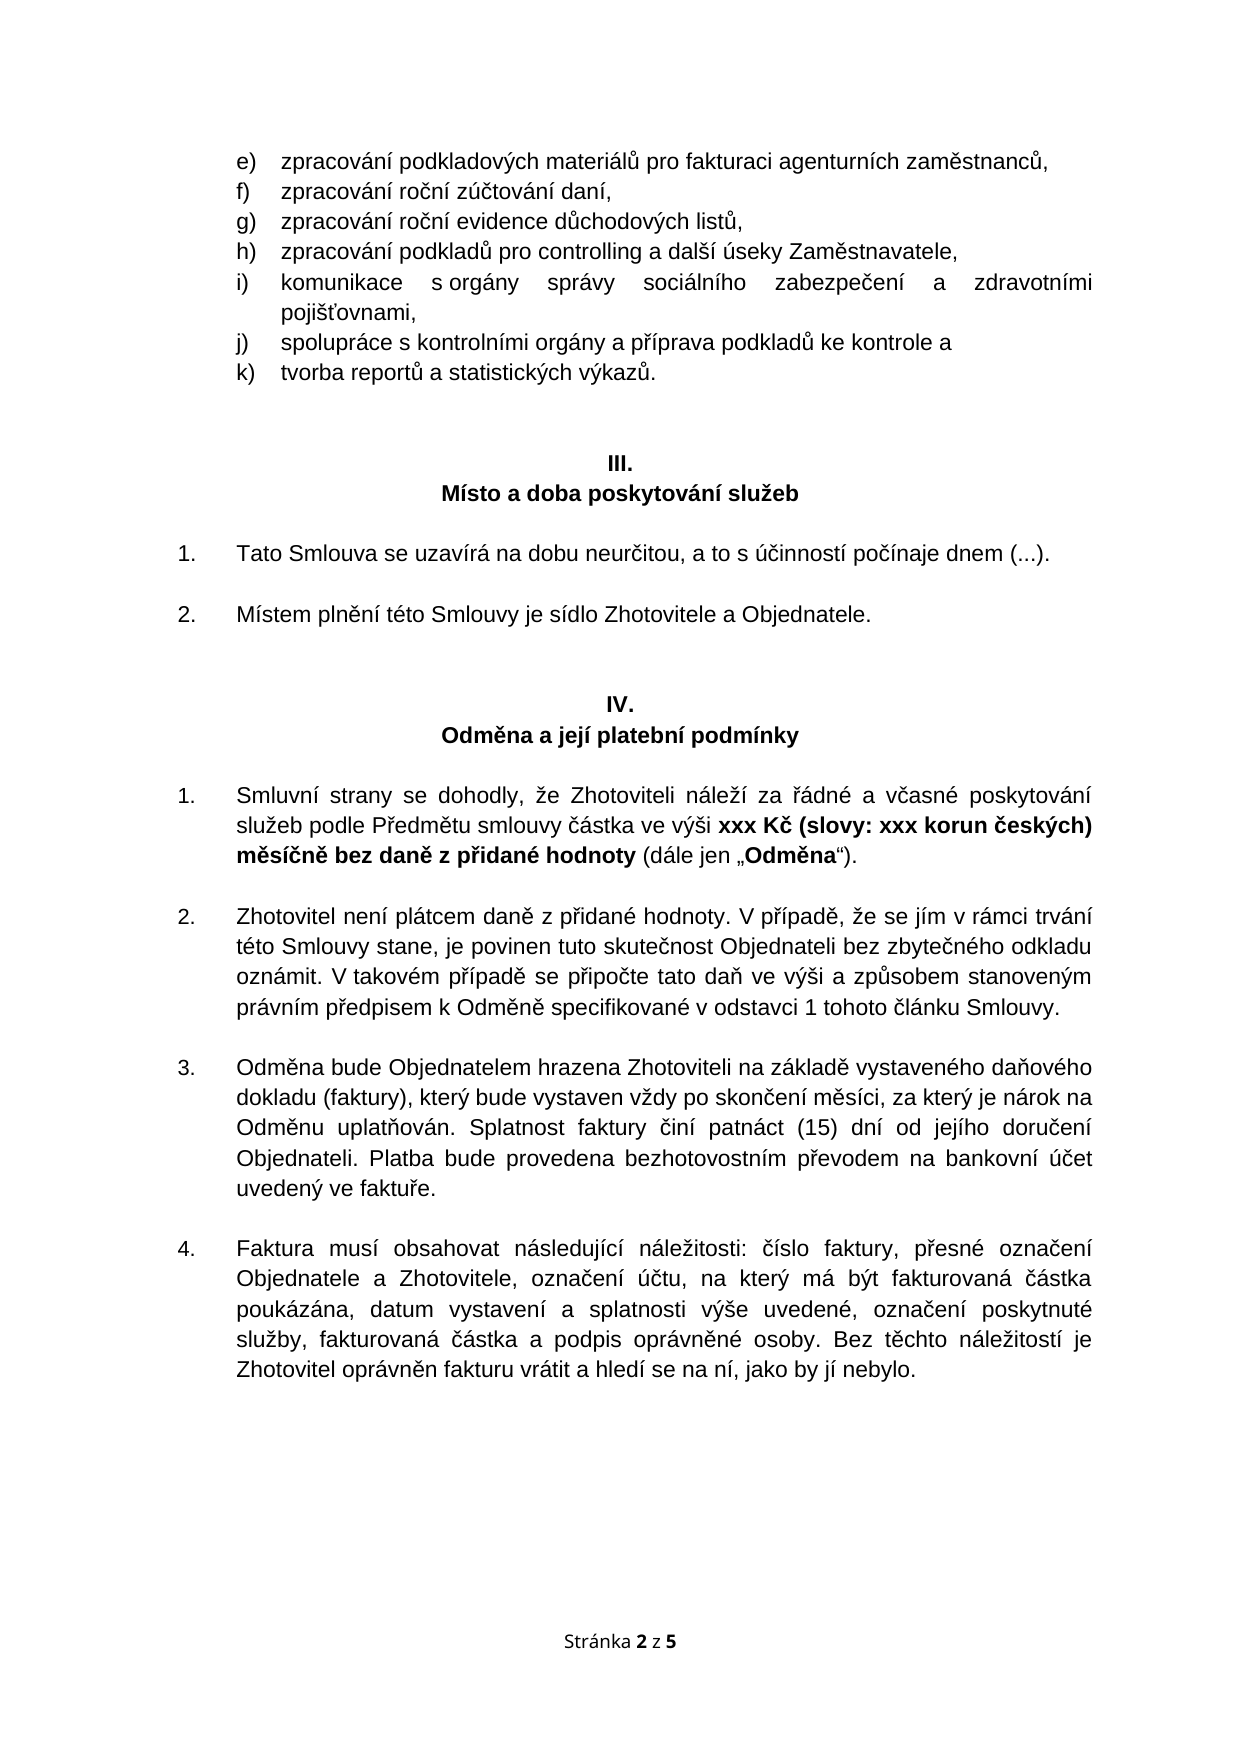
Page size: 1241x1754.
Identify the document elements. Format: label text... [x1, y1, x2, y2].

text IV. [148, 691, 1093, 718]
list zpracování podkladů pro controlling a další úseky Zaměstnavatele, [236, 238, 1093, 264]
list zpracování roční zúčtování daní, [236, 178, 1093, 204]
list Zhotovitel není plátcem daně z přidané hodnoty. V případě, že se jím v rámci trvání této Smlouvy stane, je povinen tuto skutečnost Objednateli bez zbytečného odkladu oznámit. V takovém případě se připočte tato daň ve výši a způsobem stanoveným právním předpisem k Odměně specifikované v odstavci 1 tohoto článku Smlouvy. [177, 903, 1093, 1020]
list Faktura musí obsahovat následující náležitosti: číslo faktury, přesné označení Objednatele a Zhotovitele, označení účtu, na který má být fakturovaná částka poukázána, datum vystavení a splatnosti výše uvedené, označení poskytnuté služby, fakturovaná částka a podpis oprávněné osoby. Bez těchto náležitostí je Zhotovitel oprávněn fakturu vrátit a hledí se na ní, jako by jí nebylo. [177, 1235, 1093, 1382]
list zpracování roční evidence důchodových listů, [236, 208, 1093, 234]
list Smluvní strany se dohodly, že Zhotoviteli náleží za řádné a včasné poskytování služeb podle Předmětu smlouvy částka ve výši xxx Kč (slovy: xxx korun českých) měsíčně bez daně z přidané hodnoty (dále jen „Odměna“). [177, 782, 1093, 869]
list Tato Smlouva se uzavírá na dobu neurčitou, a to s účinností počínaje dnem (...). [177, 540, 1093, 567]
list komunikace s orgány správy sociálního zabezpečení a zdravotními pojišťovnami, [236, 268, 1093, 325]
list spolupráce s kontrolními orgány a příprava podkladů ke kontrole a [236, 329, 1093, 355]
text III. [148, 450, 1093, 476]
text Odměna a její platební podmínky [148, 722, 1093, 748]
list Místem plnění této Smlouvy je sídlo Zhotovitele a Objednatele. [177, 601, 1093, 627]
list Odměna bude Objednatelem hrazena Zhotoviteli na základě vystaveného daňového dokladu (faktury), který bude vystaven vždy po skončení měsíci, za který je nárok na Odměnu uplatňován. Splatnost faktury činí patnáct (15) dní od jejího doručení Objednateli. Platba bude provedena bezhotovostním převodem na bankovní účet uvedený ve faktuře. [177, 1054, 1093, 1201]
text Místo a doba poskytování služeb [148, 480, 1093, 506]
list tvorba reportů a statistických výkazů. [236, 359, 1093, 385]
list zpracování podkladových materiálů pro fakturaci agenturních zaměstnanců, [236, 148, 1093, 174]
